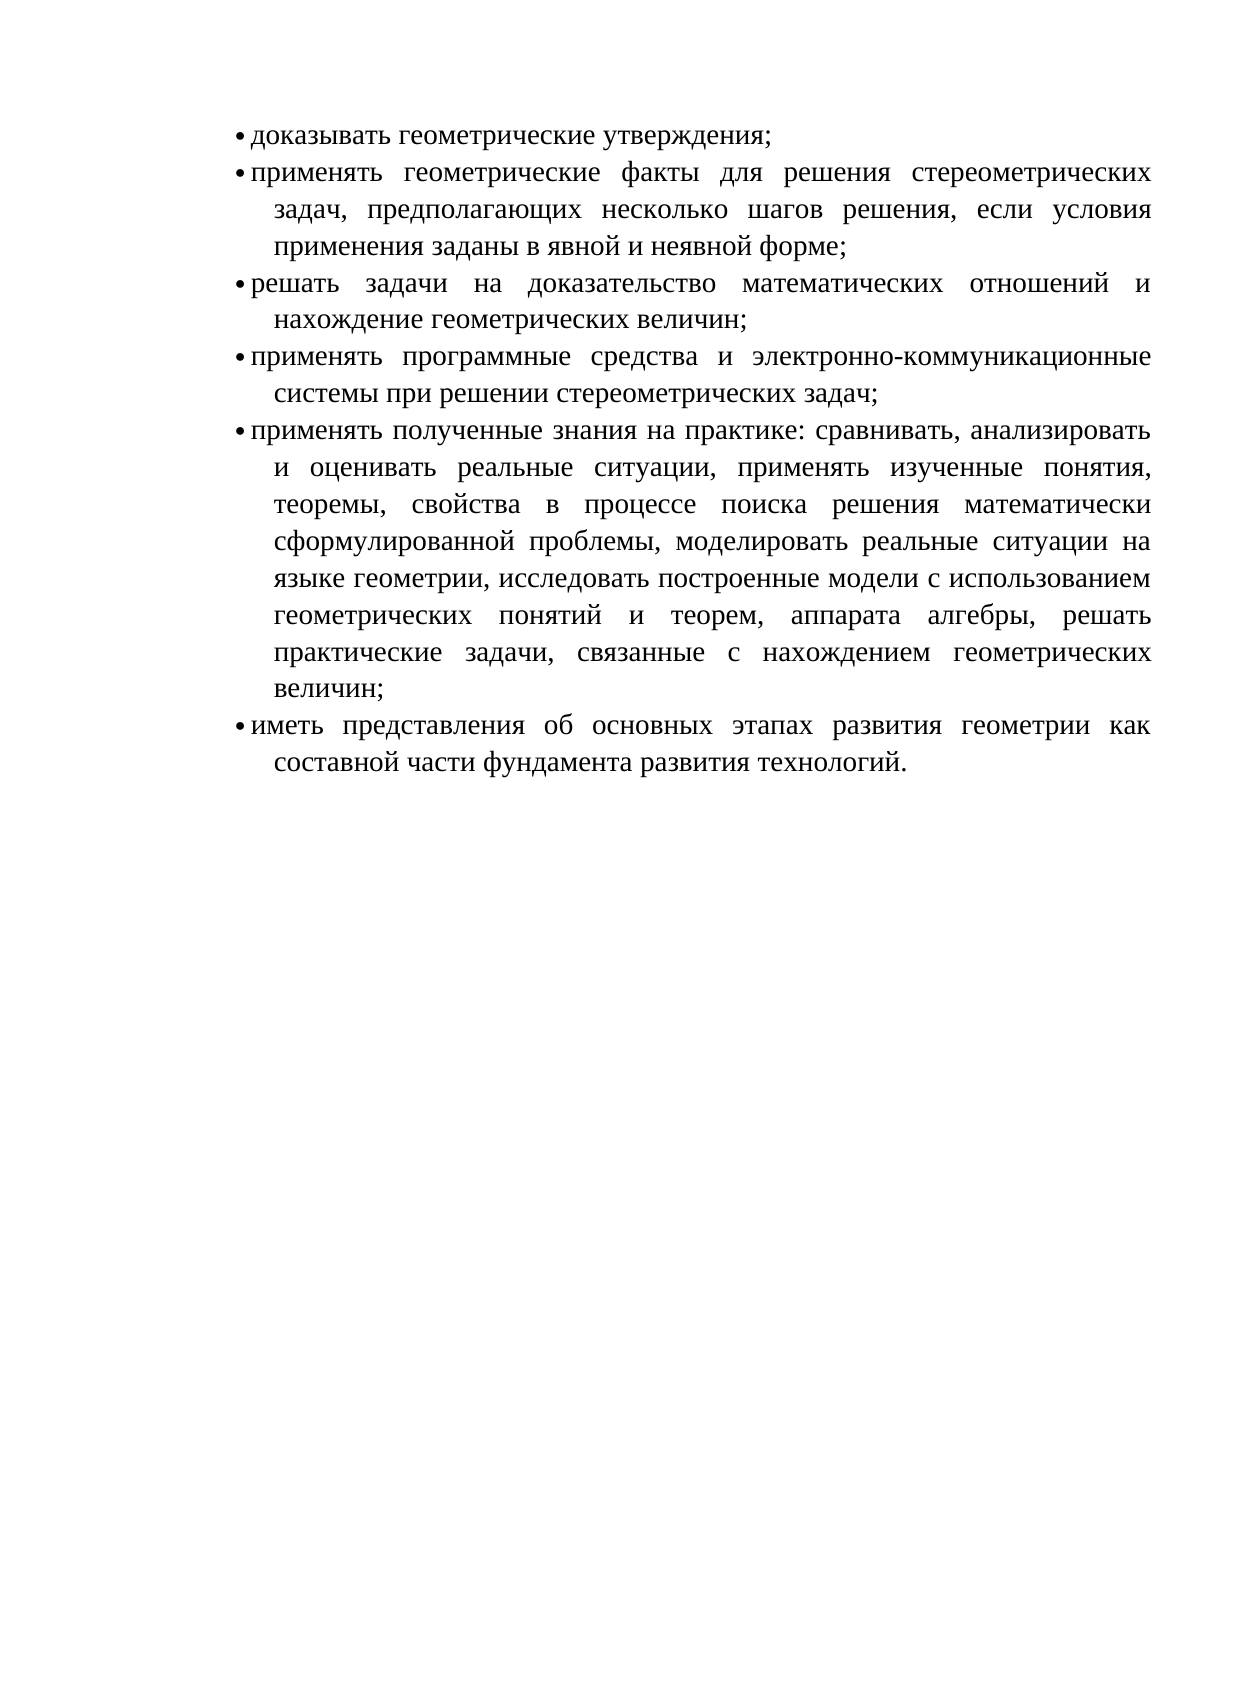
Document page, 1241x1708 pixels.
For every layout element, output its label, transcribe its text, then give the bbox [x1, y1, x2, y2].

list доказывать геометрические утверждения; [236, 117, 1163, 151]
list применять программные средства и электронно-коммуникационные системы при решении стереометрических задач; [236, 338, 1152, 409]
list применять полученные знания на практике: сравнивать, анализировать и оценивать реальные ситуации, применять изученные понятия, теоремы, свойства в процессе поиска решения математически сформулированной проблемы, моделировать реальные ситуации на языке геометрии, исследовать построенные модели с использованием геометрических понятий и теорем, аппарата алгебры, решать практические задачи, связанные с нахождением геометрических величин; [236, 412, 1152, 704]
list применять геометрические факты для решения стереометрических задач, предполагающих несколько шагов решения, если условия применения заданы в явной и неявной форме; [236, 154, 1152, 261]
list решать задачи на доказательство математических отношений и нахождение геометрических величин; [236, 265, 1151, 335]
list иметь представления об основных этапах развития геометрии как составной части фундамента развития технологий. [236, 707, 1151, 778]
